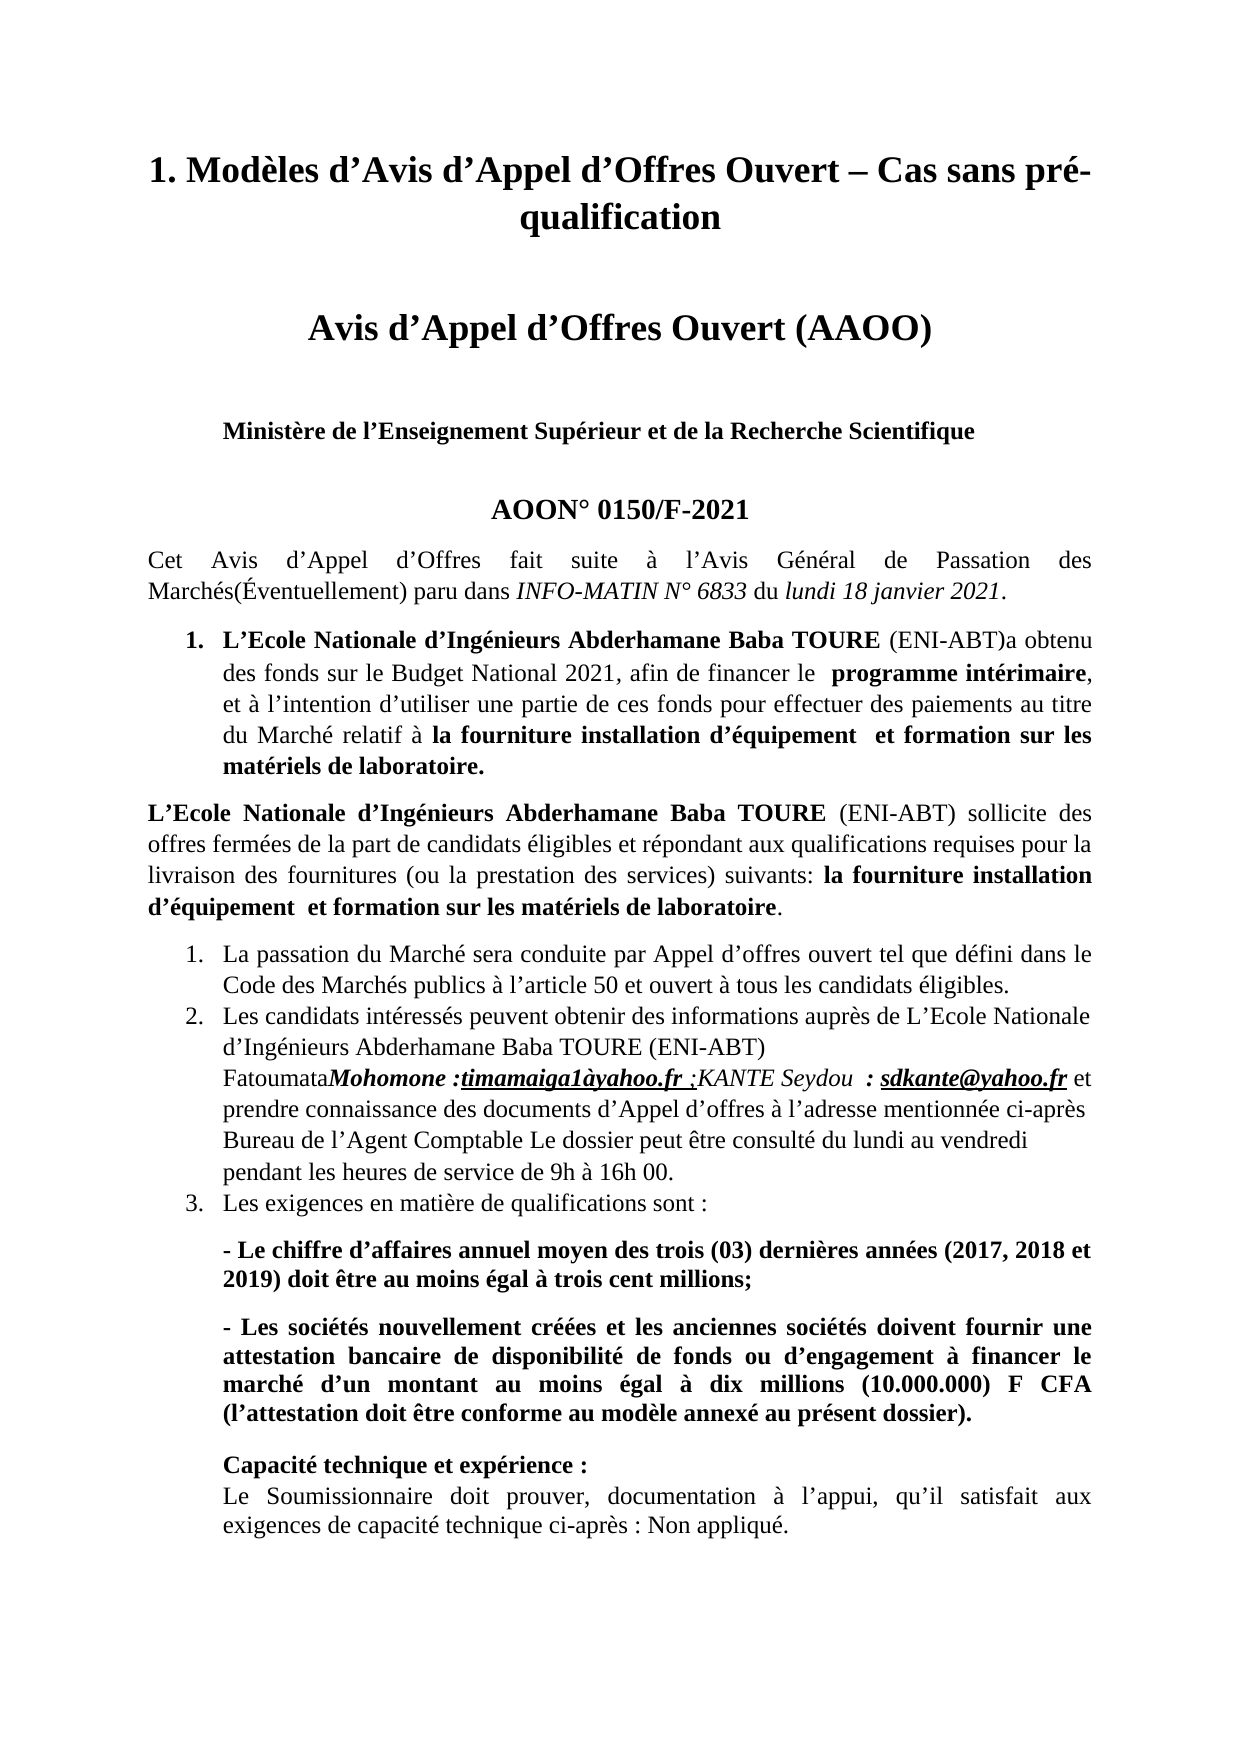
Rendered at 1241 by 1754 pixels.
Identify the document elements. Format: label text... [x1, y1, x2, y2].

list Le Soumissionnaire doit prouver, documentation à l’appui, qu’il satisfait aux exigences de capacité technique ci-après : Non appliqué. [223, 1481, 1093, 1538]
list 1. Modèles d’Avis d’Appel d’Offres Ouvert – Cas sans pré-qualification [148, 148, 1093, 237]
text Avis d’Appel d’Offres Ouvert (AAOO) [148, 305, 1093, 348]
list Les exigences en matière de qualifications sont : [185, 1188, 1093, 1216]
text Cet Avis d’Appel d’Offres fait suite à l’Avis Général de Passation des Marchés(Éventuellement) paru dans INFO-MATIN N° 6833 du lundi 18 janvier 2021. [148, 545, 1093, 605]
list Les candidats intéressés peuvent obtenir des informations auprès de L’Ecole Nationale d’Ingénieurs Abderhamane Baba TOURE (ENI-ABT) FatoumataMohomone :timamaiga1àyahoo.fr ;KANTE Seydou : sdkante@yahoo.fr et prendre connaissance des documents d’Appel d’offres à l’adresse mentionnée ci-après Bureau de l’Agent Comptable Le dossier peut être consulté du lundi au vendredi pendant les heures de service de 9h à 16h 00. [185, 1001, 1093, 1185]
list La passation du Marché sera conduite par Appel d’offres ouvert tel que défini dans le Code des Marchés publics à l’article 50 et ouvert à tous les candidats éligibles. [185, 939, 1093, 999]
text L’Ecole Nationale d’Ingénieurs Abderhamane Baba TOURE (ENI-ABT) sollicite des offres fermées de la part de candidats éligibles et répondant aux qualifications requises pour la livraison des fournitures (ou la prestation des services) suivants: la fourniture installation d’équipement et formation sur les matériels de laboratoire. [148, 798, 1093, 920]
list Capacité technique et expérience : [223, 1450, 1093, 1479]
list - Les sociétés nouvellement créées et les anciennes sociétés doivent fournir une attestation bancaire de disponibilité de fonds ou d’engagement à financer le marché d’un montant au moins égal à dix millions (10.000.000) F CFA (l’attestation doit être conforme au modèle annexé au présent dossier). [223, 1312, 1093, 1427]
list L’Ecole Nationale d’Ingénieurs Abderhamane Baba TOURE (ENI-ABT)a obtenu des fonds sur le Budget National 2021, afin de financer le programme intérimaire, et à l’intention d’utiliser une partie de ces fonds pour effectuer des paiements au titre du Marché relatif à la fourniture installation d’équipement et formation sur les matériels de laboratoire. [185, 624, 1093, 779]
text AOON° 0150/F-2021 [148, 492, 1093, 526]
list - Le chiffre d’affaires annuel moyen des trois (03) dernières années (2017, 2018 et 2019) doit être au moins égal à trois cent millions; [223, 1235, 1093, 1293]
text Ministère de l’Enseignement Supérieur et de la Recherche Scientifique [148, 416, 1093, 445]
